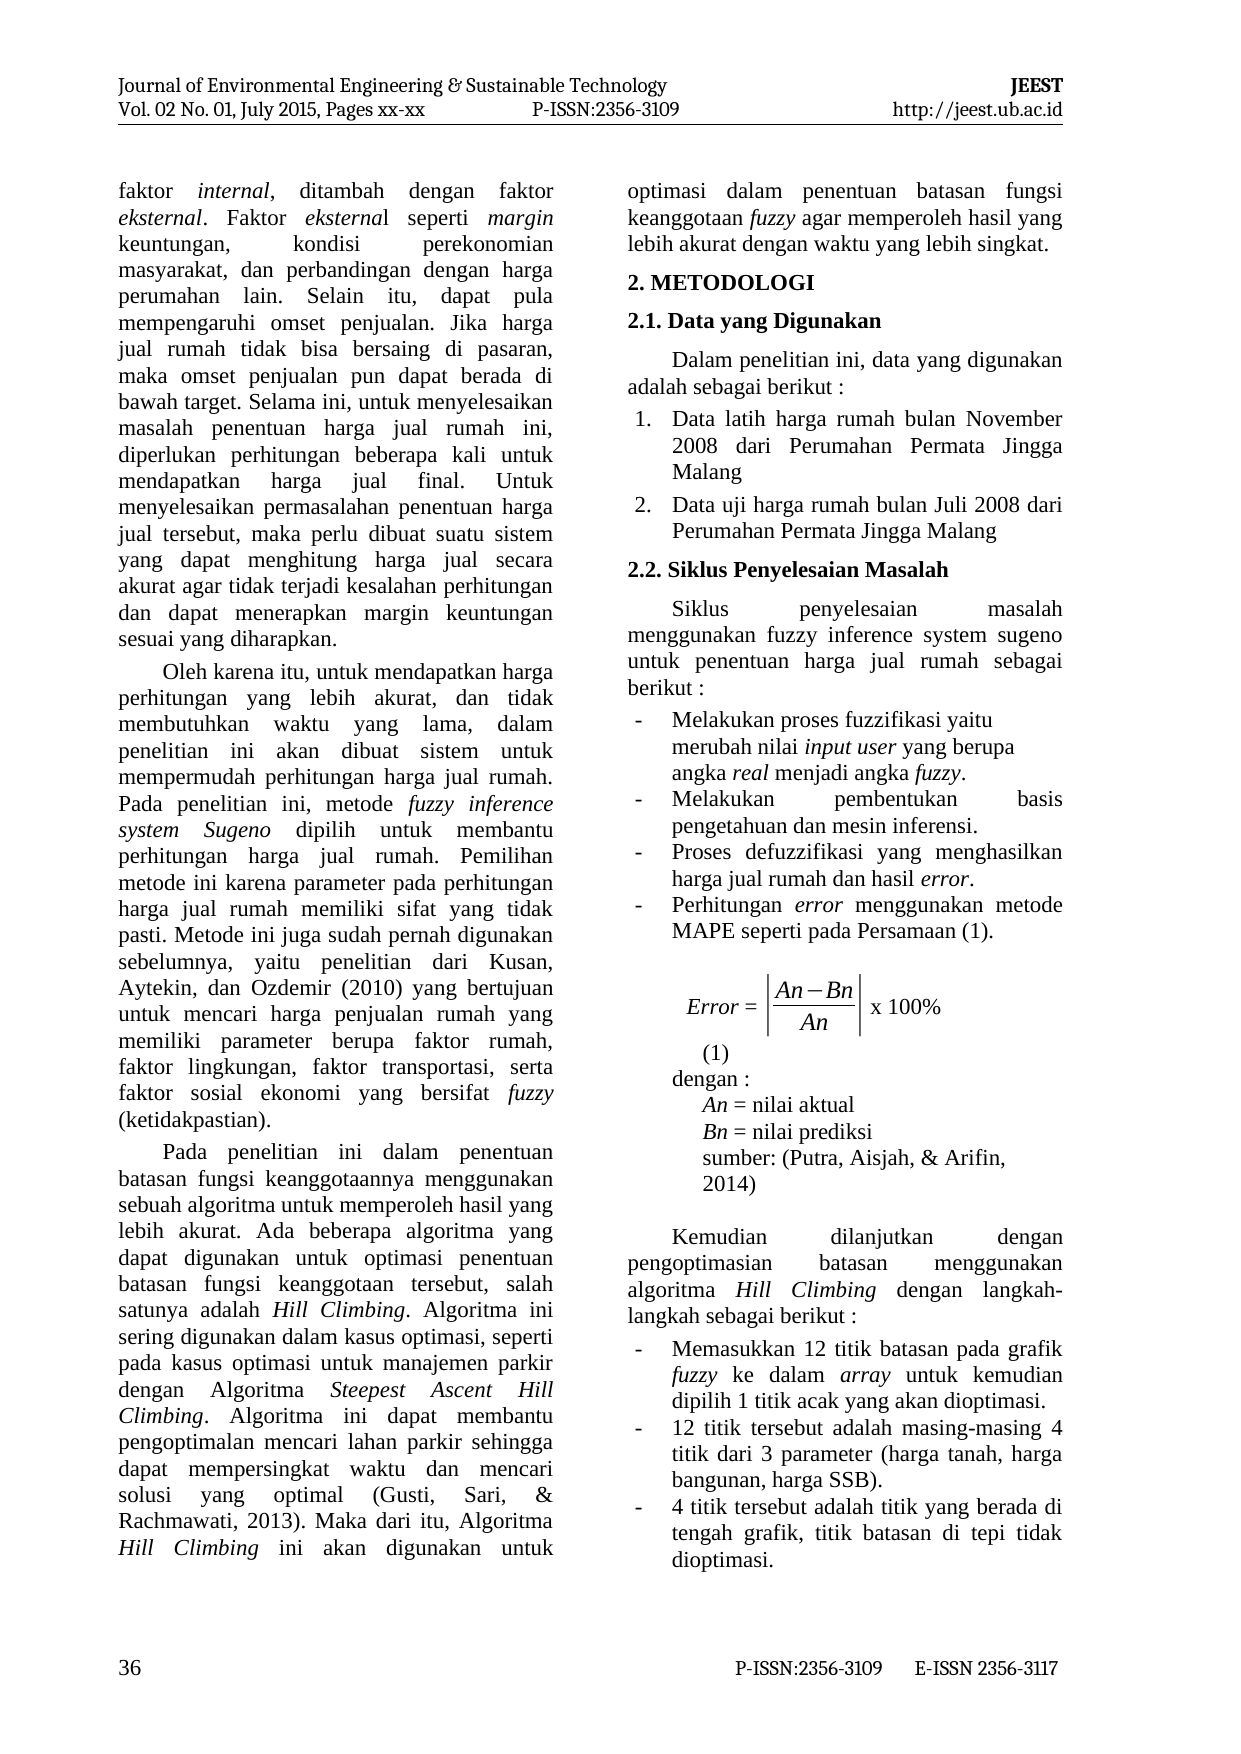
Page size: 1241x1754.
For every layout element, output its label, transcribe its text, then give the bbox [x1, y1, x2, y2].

list Proses defuzzifikasi yang menghasilkan harga jual rumah dan hasil error. [634, 838, 1063, 891]
list 4 titik tersebut adalah titik yang berada di tengah grafik, titik batasan di tepi tidak dioptimasi. [634, 1493, 1063, 1572]
subtitle 2. METODOLOGI [627, 269, 1063, 295]
list 12 titik tersebut adalah masing-masing 4 titik dari 3 parameter (harga tanah, harga bangunan, harga SSB). [634, 1414, 1063, 1493]
text Oleh karena itu, untuk mendapatkan harga perhitungan yang lebih akurat, dan tidak membutuhkan waktu yang lama, dalam penelitian ini akan dibuat sistem untuk mempermudah perhitungan harga jual rumah. Pada penelitian ini, metode fuzzy inference system Sugeno dipilih untuk membantu perhitungan harga jual rumah. Pemilihan metode ini karena parameter pada perhitungan harga jual rumah memiliki sifat yang tidak pasti. Metode ini juga sudah pernah digunakan sebelumnya, yaitu penelitian dari Kusan, Aytekin, dan Ozdemir (2010) yang bertujuan untuk mencari harga penjualan rumah yang memiliki parameter berupa faktor rumah, faktor lingkungan, faktor transportasi, serta faktor sosial ekonomi yang bersifat fuzzy (ketidakpastian). [118, 658, 554, 1132]
list Melakukan proses fuzzifikasi yaitu merubah nilai input user yang berupa angka real menjadi angka fuzzy. [634, 706, 1063, 786]
text Siklus penyelesaian masalah menggunakan fuzzy inference system sugeno untuk penentuan harga jual rumah sebagai berikut : [627, 595, 1063, 700]
text dengan : [672, 1065, 1063, 1091]
text Kemudian dilanjutkan dengan pengoptimasian batasan menggunakan algoritma Hill Climbing dengan langkah-langkah sebagai berikut : [627, 1223, 1063, 1328]
text Dalam penelitian ini, data yang digunakan adalah sebagai berikut : [627, 346, 1063, 399]
subtitle 2.2. Siklus Penyelesaian Masalah [627, 556, 1063, 582]
list Data latih harga rumah bulan November 2008 dari Perumahan Permata Jingga Malang [634, 405, 1063, 484]
list Memasukkan 12 titik batasan pada grafik fuzzy ke dalam array untuk kemudian dipilih 1 titik acak yang akan dioptimasi. [634, 1335, 1063, 1414]
list Data uji harga rumah bulan Juli 2008 dari Perumahan Permata Jingga Malang [634, 491, 1063, 543]
list Melakukan pembentukan basis pengetahuan dan mesin inferensi. [634, 786, 1063, 838]
text Pada penelitian ini dalam penentuan batasan fungsi keanggotaannya menggunakan sebuah algoritma untuk memperoleh hasil yang lebih akurat. Ada beberapa algoritma yang dapat digunakan untuk optimasi penentuan batasan fungsi keanggotaan tersebut, salah satunya adalah Hill Climbing. Algoritma ini sering digunakan dalam kasus optimasi, seperti pada kasus optimasi untuk manajemen parkir dengan Algoritma Steepest Ascent Hill Climbing. Algoritma ini dapat membantu pengoptimalan mencari lahan parkir sehingga dapat mempersingkat waktu dan mencari solusi yang optimal (Gusti, Sari, & Rachmawati, 2013). Maka dari itu, Algoritma Hill Climbing ini akan digunakan untuk optimasi dalam penentuan batasan fungsi keanggotaan fuzzy agar memperoleh hasil yang lebih akurat dengan waktu yang lebih singkat. [118, 1138, 554, 1560]
text sumber: (Putra, Aisjah, & Arifin, 2014) [702, 1144, 1063, 1197]
list Perhitungan error menggunakan metode MAPE seperti pada Persamaan (1). [634, 891, 1063, 944]
text Error = x 100% (1) [686, 974, 1063, 1065]
text An = nilai aktual [702, 1091, 1063, 1118]
subtitle 2.1. Data yang Digunakan [627, 308, 1063, 334]
text Bn = nilai prediksi [702, 1118, 1063, 1144]
